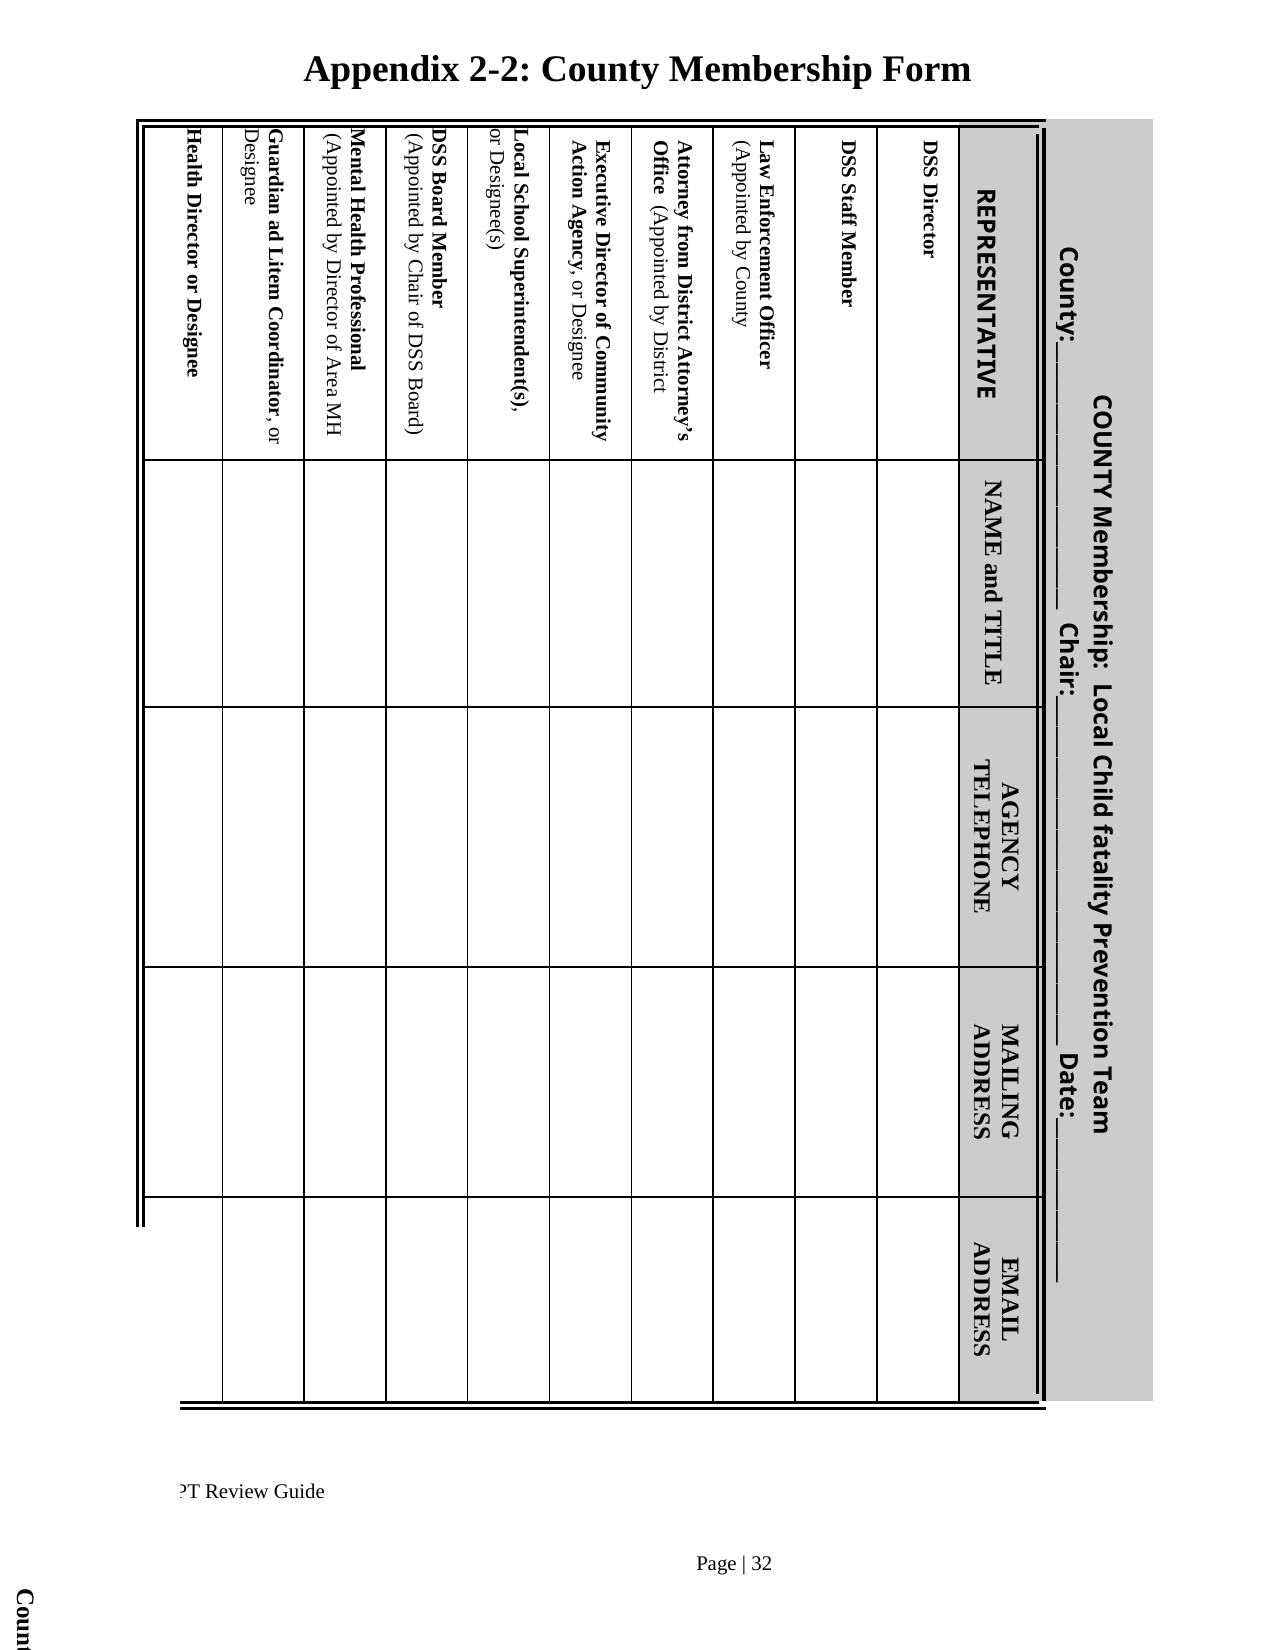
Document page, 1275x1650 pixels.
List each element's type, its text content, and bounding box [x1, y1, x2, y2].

table_cell [468, 708, 549, 966]
table_cell [468, 968, 549, 1196]
table_cell [223, 968, 303, 1196]
table_header DSS Staff Member [796, 128, 876, 459]
table_cell [796, 708, 876, 966]
table_cell [878, 968, 958, 1196]
table_cell [632, 708, 712, 966]
table_cell [387, 1198, 467, 1401]
table_cell [468, 1198, 549, 1401]
table_cell [714, 461, 794, 706]
table_header Attorney from District Attorney’s Office (Appointed by District Attorney) [632, 128, 712, 459]
table_cell [550, 708, 631, 966]
table_cell [714, 968, 794, 1196]
text Appendix 2-2: County Membership Form [150, 47, 1125, 90]
table_cell [878, 708, 958, 966]
table_header REPRESENTATIVE [959, 122, 1041, 459]
table_cell [550, 968, 631, 1196]
table_cell [878, 1198, 958, 1401]
table_cell [387, 968, 467, 1196]
table_cell [387, 461, 467, 706]
table_cell [714, 1198, 794, 1401]
table_cell [145, 1198, 222, 1401]
table_cell [145, 968, 222, 1196]
table_cell [714, 708, 794, 966]
table_header DSS Board Member (Appointed by Chair of DSS Board) [387, 128, 467, 459]
table_cell [632, 461, 712, 706]
table_cell [632, 968, 712, 1196]
table_cell [223, 708, 303, 966]
table_cell [305, 968, 385, 1196]
table_cell [550, 461, 631, 706]
table_header Law Enforcement Officer (Appointed by County Commissioners) [714, 128, 794, 459]
table_cell [145, 461, 222, 706]
table_header Guardian ad Litem Coordinator, or Designee [223, 128, 303, 459]
table_header Local School Superintendent(s), or Designee(s) [468, 128, 549, 459]
table_header Mental Health Professional (Appointed by Director of Area MH Authority) [305, 128, 385, 459]
table_cell [878, 461, 958, 706]
table_cell NAME and TITLE [960, 461, 1036, 706]
table_cell [387, 708, 467, 966]
table_cell EMAIL ADDRESS [960, 1198, 1041, 1401]
table_cell AGENCY TELEPHONE FAX AND E-MAIL [960, 708, 1036, 966]
table_header Health Director or Designee [141, 122, 222, 459]
table_cell [796, 968, 876, 1196]
table_cell [632, 1198, 712, 1401]
table_cell MAILING ADDRESS [960, 968, 1036, 1196]
table_cell [145, 708, 222, 966]
table_cell [305, 708, 385, 966]
table_cell [223, 461, 303, 706]
table_header DSS Director [878, 128, 958, 459]
table_cell [550, 1198, 631, 1401]
table_header Executive Director of Community Action Agency, or Designee [550, 128, 631, 459]
table_cell [223, 1198, 303, 1401]
table_cell [305, 461, 385, 706]
table_header COUNTY Membership: Local Child fatality Prevention Team County:__________________________ Chair:__________________________________ Date:________________ [1041, 119, 1153, 1401]
table_cell [468, 461, 549, 706]
table_cell [796, 461, 876, 706]
table_cell [796, 1198, 876, 1401]
table_cell [305, 1198, 385, 1401]
